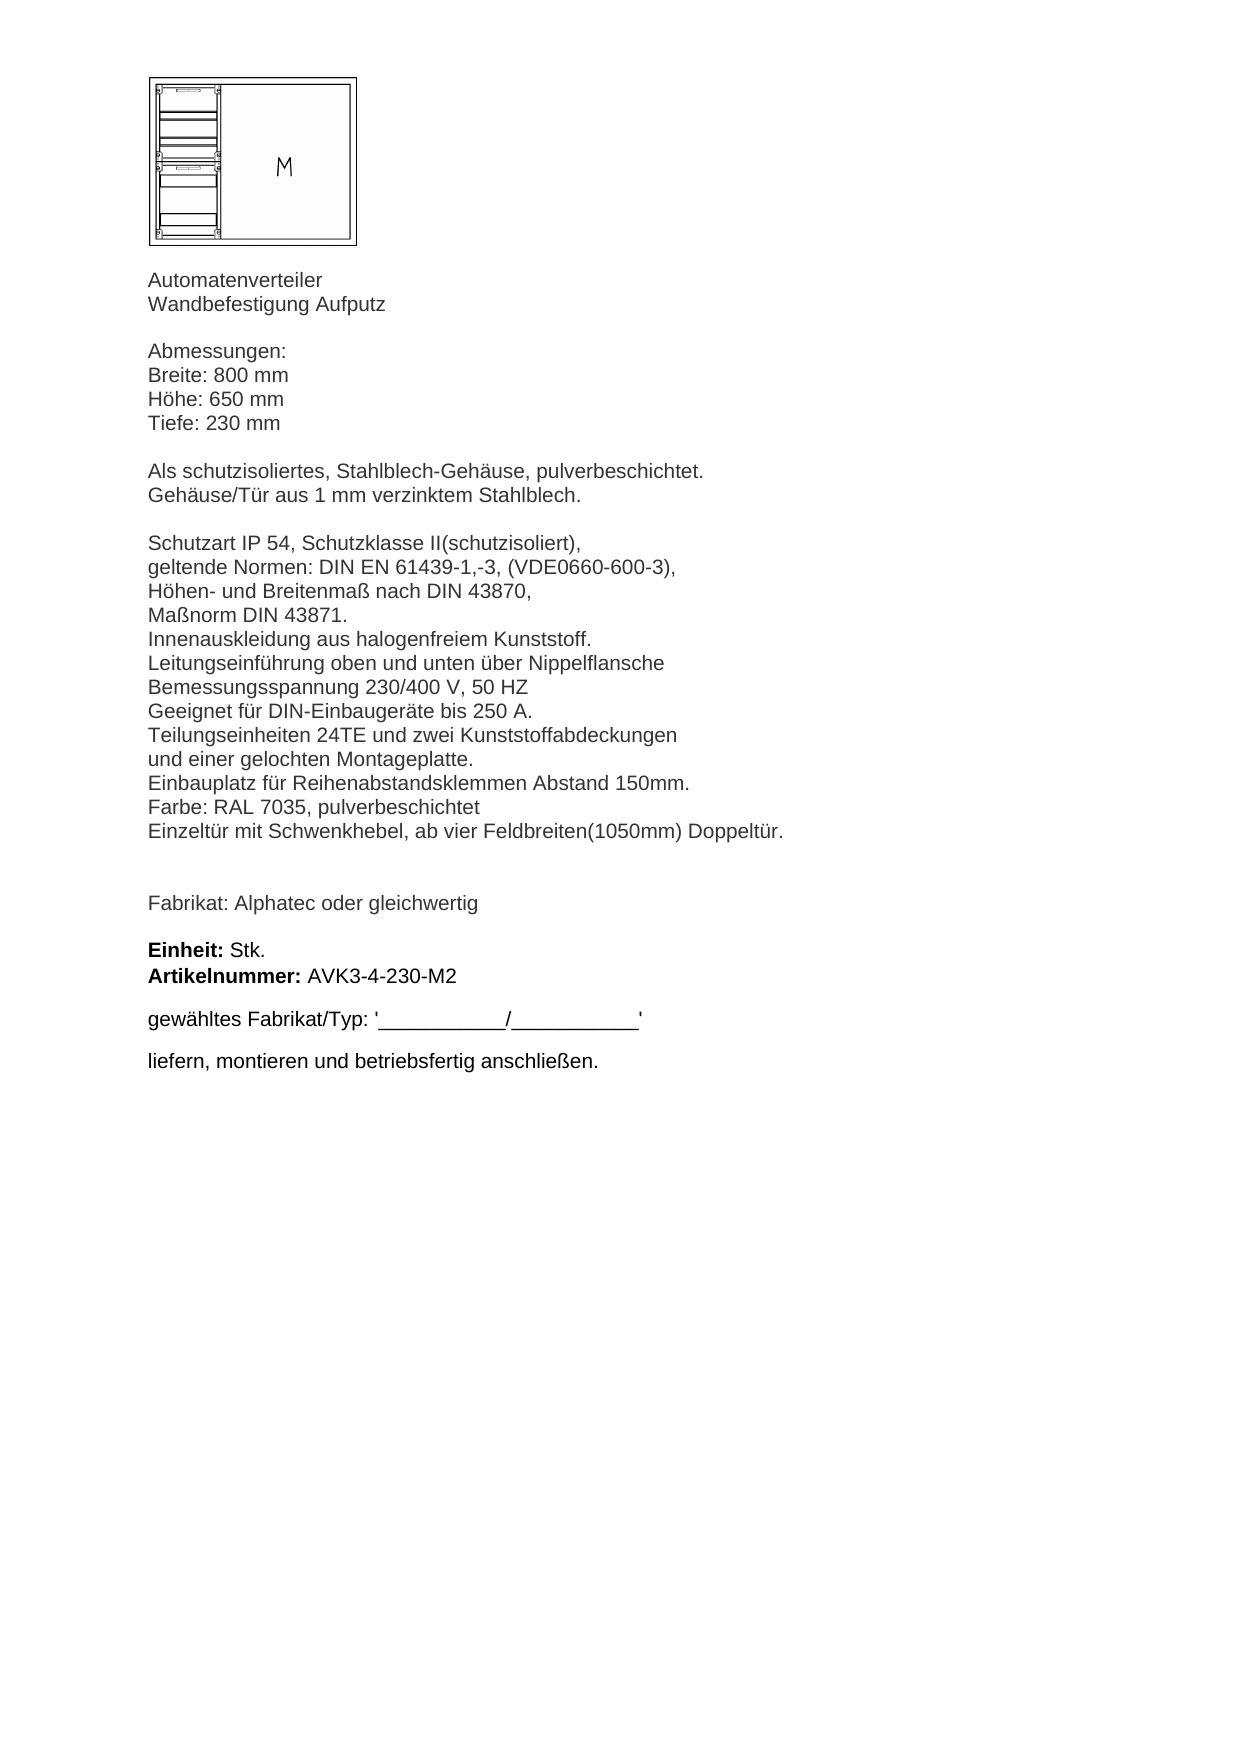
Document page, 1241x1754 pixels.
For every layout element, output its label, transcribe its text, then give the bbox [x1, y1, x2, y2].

text Bemessungsspannung 230/400 V, 50 HZ [148, 675, 1093, 699]
text Einbauplatz für Reihenabstandsklemmen Abstand 150mm. [148, 771, 1093, 794]
text Innenauskleidung aus halogenfreiem Kunststoff. [148, 627, 1093, 651]
text Höhen- und Breitenmaß nach DIN 43870, [148, 579, 1093, 603]
text Breite: 800 mm [148, 363, 1093, 387]
text Teilungseinheiten 24TE und zwei Kunststoffabdeckungen und einer gelochten Montageplatte. [148, 723, 1093, 771]
text geltende Normen: DIN EN 61439-1,-3, (VDE0660-600-3), [148, 555, 1093, 579]
text Abmessungen: [148, 339, 1093, 363]
text Automatenverteiler Wandbefestigung Aufputz [148, 267, 1093, 315]
text gewähltes Fabrikat/Typ: '___________/___________' [148, 1007, 1093, 1031]
text Fabrikat: Alphatec oder gleichwertig [148, 890, 1093, 914]
text Schutzart IP 54, Schutzklasse II(schutzisoliert), [148, 531, 1093, 555]
text Gehäuse/Tür aus 1 mm verzinktem Stahlblech. [148, 483, 1093, 507]
picture [147, 75, 360, 248]
text Geeignet für DIN-Einbaugeräte bis 250 A. [148, 699, 1093, 723]
text Maßnorm DIN 43871. [148, 603, 1093, 627]
text Höhe: 650 mm [148, 387, 1093, 411]
text Farbe: RAL 7035, pulverbeschichtet [148, 794, 1093, 818]
text Tiefe: 230 mm [148, 411, 1093, 435]
text Leitungseinführung oben und unten über Nippelflansche [148, 651, 1093, 675]
text liefern, montieren und betriebsfertig anschließen. [148, 1049, 1093, 1073]
text Einheit: Stk. Artikelnummer: AVK3-4-230-M2 [148, 938, 1093, 988]
text Als schutzisoliertes, Stahlblech-Gehäuse, pulverbeschichtet. [148, 459, 1093, 483]
text Einzeltür mit Schwenkhebel, ab vier Feldbreiten(1050mm) Doppeltür. [148, 818, 1093, 842]
